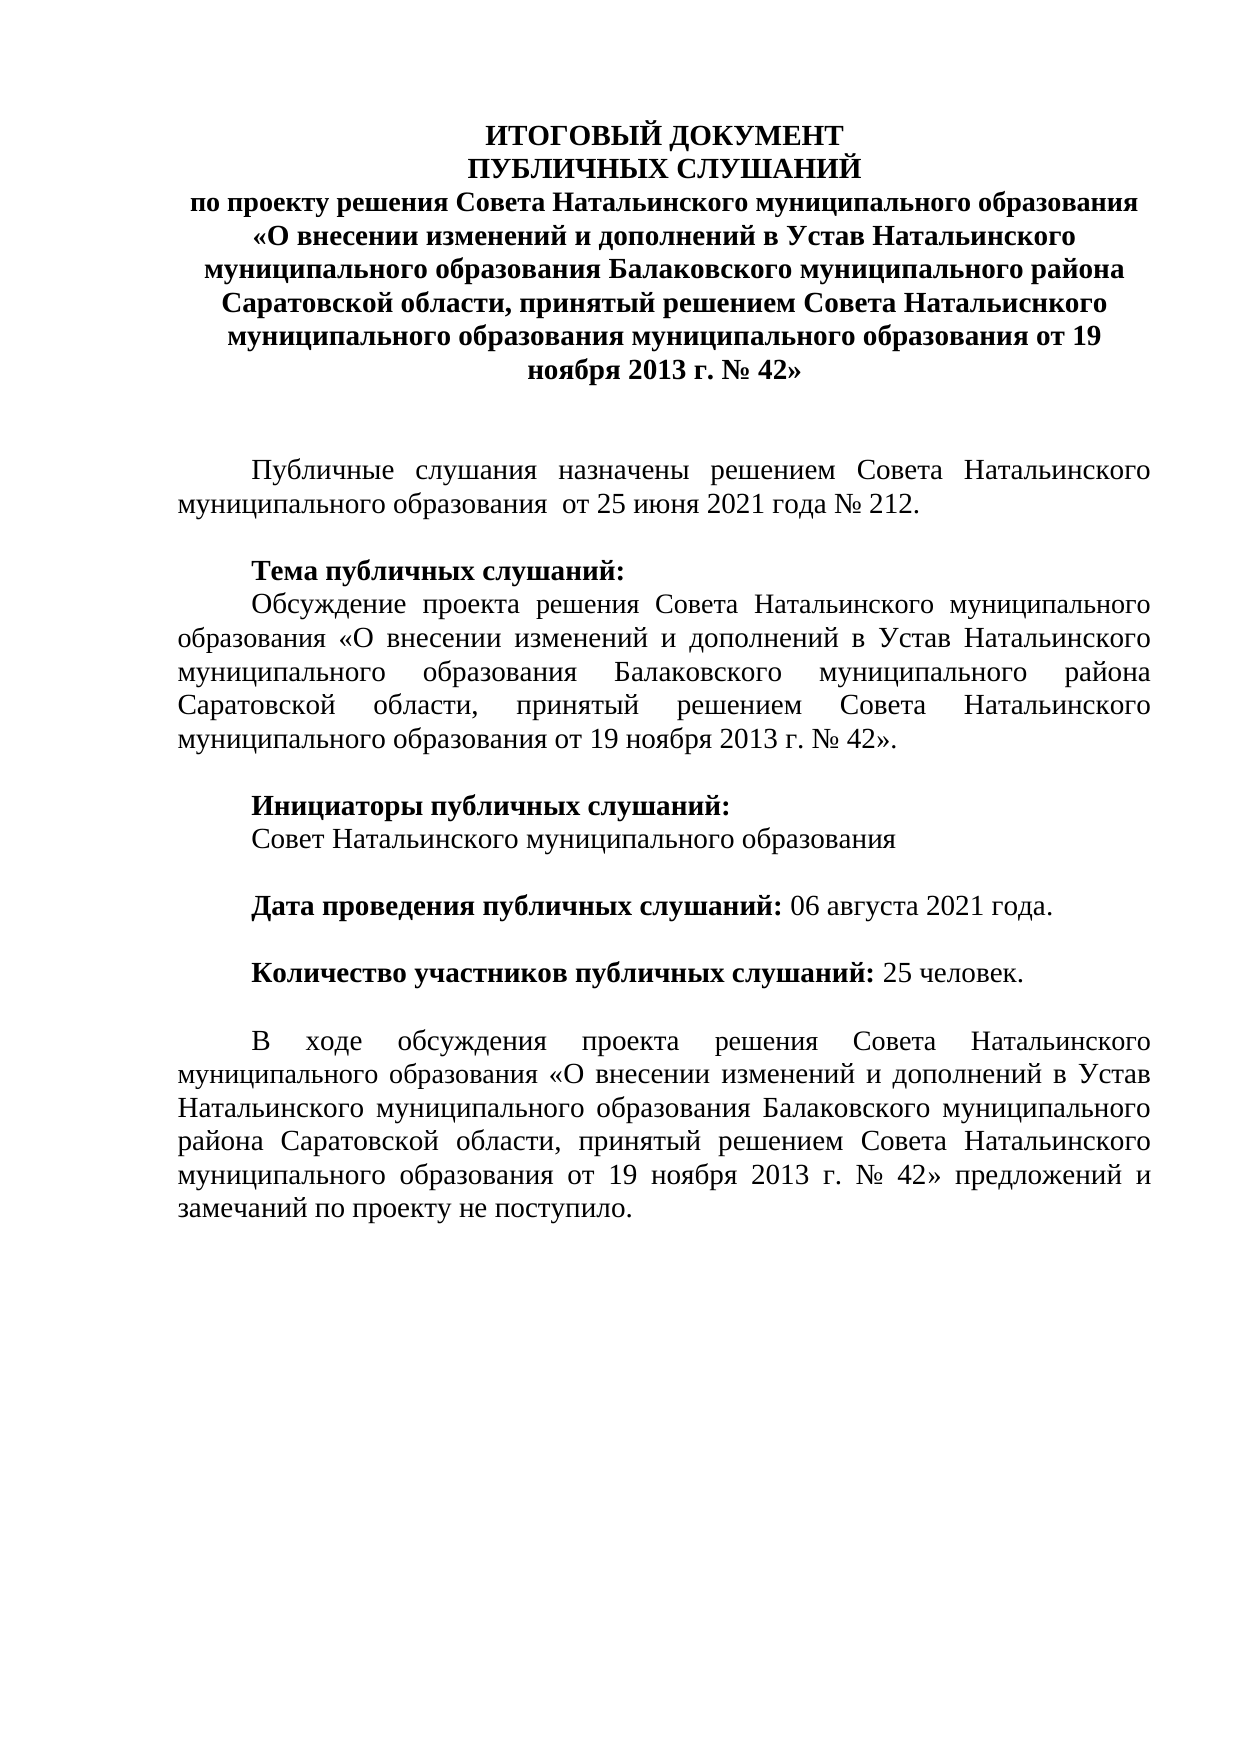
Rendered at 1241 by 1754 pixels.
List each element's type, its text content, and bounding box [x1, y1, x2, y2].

text В ходе обсуждения проекта решения Совета Натальинского муниципального образования «О внесении изменений и дополнений в Устав Натальинского муниципального образования Балаковского муниципального района Саратовской области, принятый решением Совета Натальинского муниципального образования от 19 ноября 2013 г. № 42» предложений и замечаний по проекту не поступило. [177, 1023, 1152, 1224]
text по проекту решения Совета Натальинского муниципального образования «О внесении изменений и дополнений в Устав Натальинского муниципального образования Балаковского муниципального района Саратовской области, принятый решением Совета Натальиснкого муниципального образования муниципального образования от 19 ноября 2013 г. № 42» [177, 185, 1152, 385]
text Тема публичных слушаний: [177, 553, 1152, 587]
text ПУБЛИЧНЫХ СЛУШАНИЙ [177, 152, 1152, 185]
text Обсуждение проекта решения Совета Натальинского муниципального образования «О внесении изменений и дополнений в Устав Натальинского муниципального образования Балаковского муниципального района Саратовской области, принятый решением Совета Натальинского муниципального образования от 19 ноября 2013 г. № 42». [177, 587, 1152, 754]
text Количество участников публичных слушаний: 25 человек. [177, 956, 1152, 989]
text Инициаторы публичных слушаний: [177, 788, 1152, 821]
text Дата проведения публичных слушаний: 06 августа 2021 года. [177, 888, 1152, 922]
text Совет Натальинского муниципального образования [177, 821, 1152, 855]
subtitle Публичные слушания назначены решением Совета Натальинского муниципального образования от 25 июня 2021 года № 212. [177, 452, 1152, 519]
text ИТОГОВЫЙ ДОКУМЕНТ [177, 118, 1152, 152]
